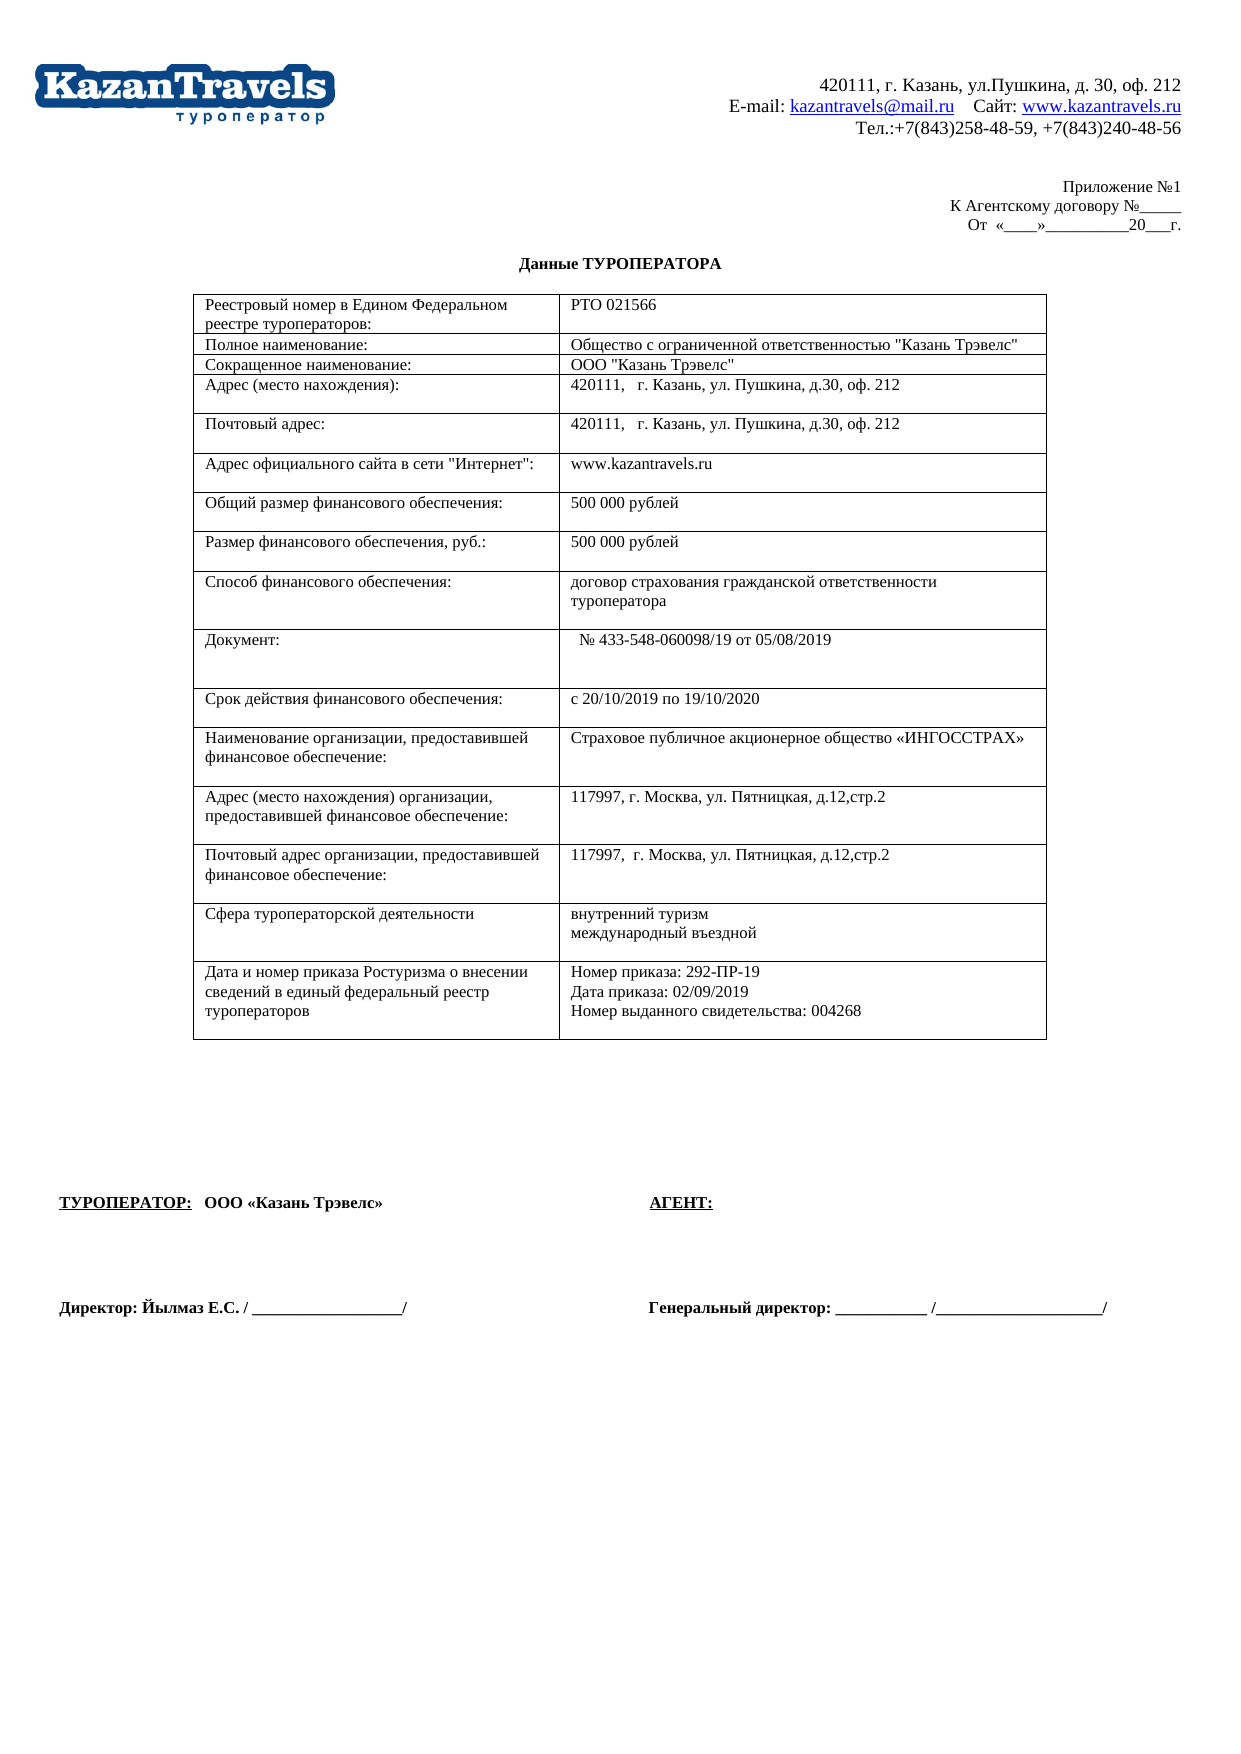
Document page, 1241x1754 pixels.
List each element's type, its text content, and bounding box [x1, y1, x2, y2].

table_cell ООО "Казань Трэвелс" [560, 355, 1046, 374]
text Данные ТУРОПЕРАТОРА [59, 253, 1181, 273]
table_cell Размер финансового обеспечения, руб.: [194, 532, 559, 571]
text К Агентскому договору №_____ [59, 196, 1181, 215]
table_cell 500 000 рублей [560, 493, 1046, 531]
table_cell Адрес (место нахождения): [194, 375, 559, 413]
table_cell 420111, г. Казань, ул. Пушкина, д.30, оф. 212 [560, 414, 1046, 452]
table_cell 420111, г. Казань, ул. Пушкина, д.30, оф. 212 [560, 375, 1046, 413]
table_cell Сфера туроператорской деятельности [194, 904, 559, 961]
table_cell Полное наименование: [194, 334, 559, 353]
table_cell 117997, г. Москва, ул. Пятницкая, д.12,стр.2 [560, 787, 1046, 844]
table_cell Почтовый адрес организации, предоставившей финансовое обеспечение: [194, 845, 559, 903]
table_cell Дата и номер приказа Ростуризма о внесении сведений в единый федеральный реестр туроператоров [194, 962, 559, 1039]
picture [31, 64, 336, 127]
table_cell Общий размер финансового обеспечения: [194, 493, 559, 531]
table_cell внутренний туризм международный въездной [560, 904, 1046, 961]
text Приложение №1 [59, 177, 1181, 196]
table_cell www.kazantravels.ru [560, 454, 1046, 492]
table_cell Способ финансового обеспечения: [194, 572, 559, 629]
table_cell с 20/10/2019 по 19/10/2020 [560, 689, 1046, 727]
text Директор: Йылмаз Е.С. / __________________/ Генеральный директор: ___________ /____________________/ [59, 1298, 1181, 1317]
table_cell Номер приказа: 292-ПР-19 Дата приказа: 02/09/2019 Номер выданного свидетельства: 004268 [560, 962, 1046, 1039]
table_cell № 433-548-060098/19 от 05/08/2019 [560, 630, 1046, 688]
table_header Реестровый номер в Едином Федеральном реестре туроператоров: [194, 295, 559, 333]
table_cell договор страхования гражданской ответственности туроператора [560, 572, 1046, 629]
table_cell Страховое публичное акционерное общество «ИНГОССТРАХ» [560, 728, 1046, 786]
table_cell 117997, г. Москва, ул. Пятницкая, д.12,стр.2 [560, 845, 1046, 903]
table_cell Адрес официального сайта в сети "Интернет": [194, 454, 559, 492]
table_cell Сокращенное наименование: [194, 355, 559, 374]
text От «____»__________20___г. [59, 215, 1181, 234]
table_cell Наименование организации, предоставившей финансовое обеспечение: [194, 728, 559, 786]
table_cell Документ: [194, 630, 559, 688]
text ТУРОПЕРАТОР: ООО «Казань Трэвелс» АГЕНТ: [59, 1193, 1181, 1212]
table_cell Общество с ограниченной ответственностью "Казань Трэвелс" [560, 334, 1046, 353]
table_cell Адрес (место нахождения) организации, предоставившей финансовое обеспечение: [194, 787, 559, 844]
table_header РТО 021566 [560, 295, 1046, 333]
table_cell Срок действия финансового обеспечения: [194, 689, 559, 727]
table_cell Почтовый адрес: [194, 414, 559, 452]
table_cell 500 000 рублей [560, 532, 1046, 571]
